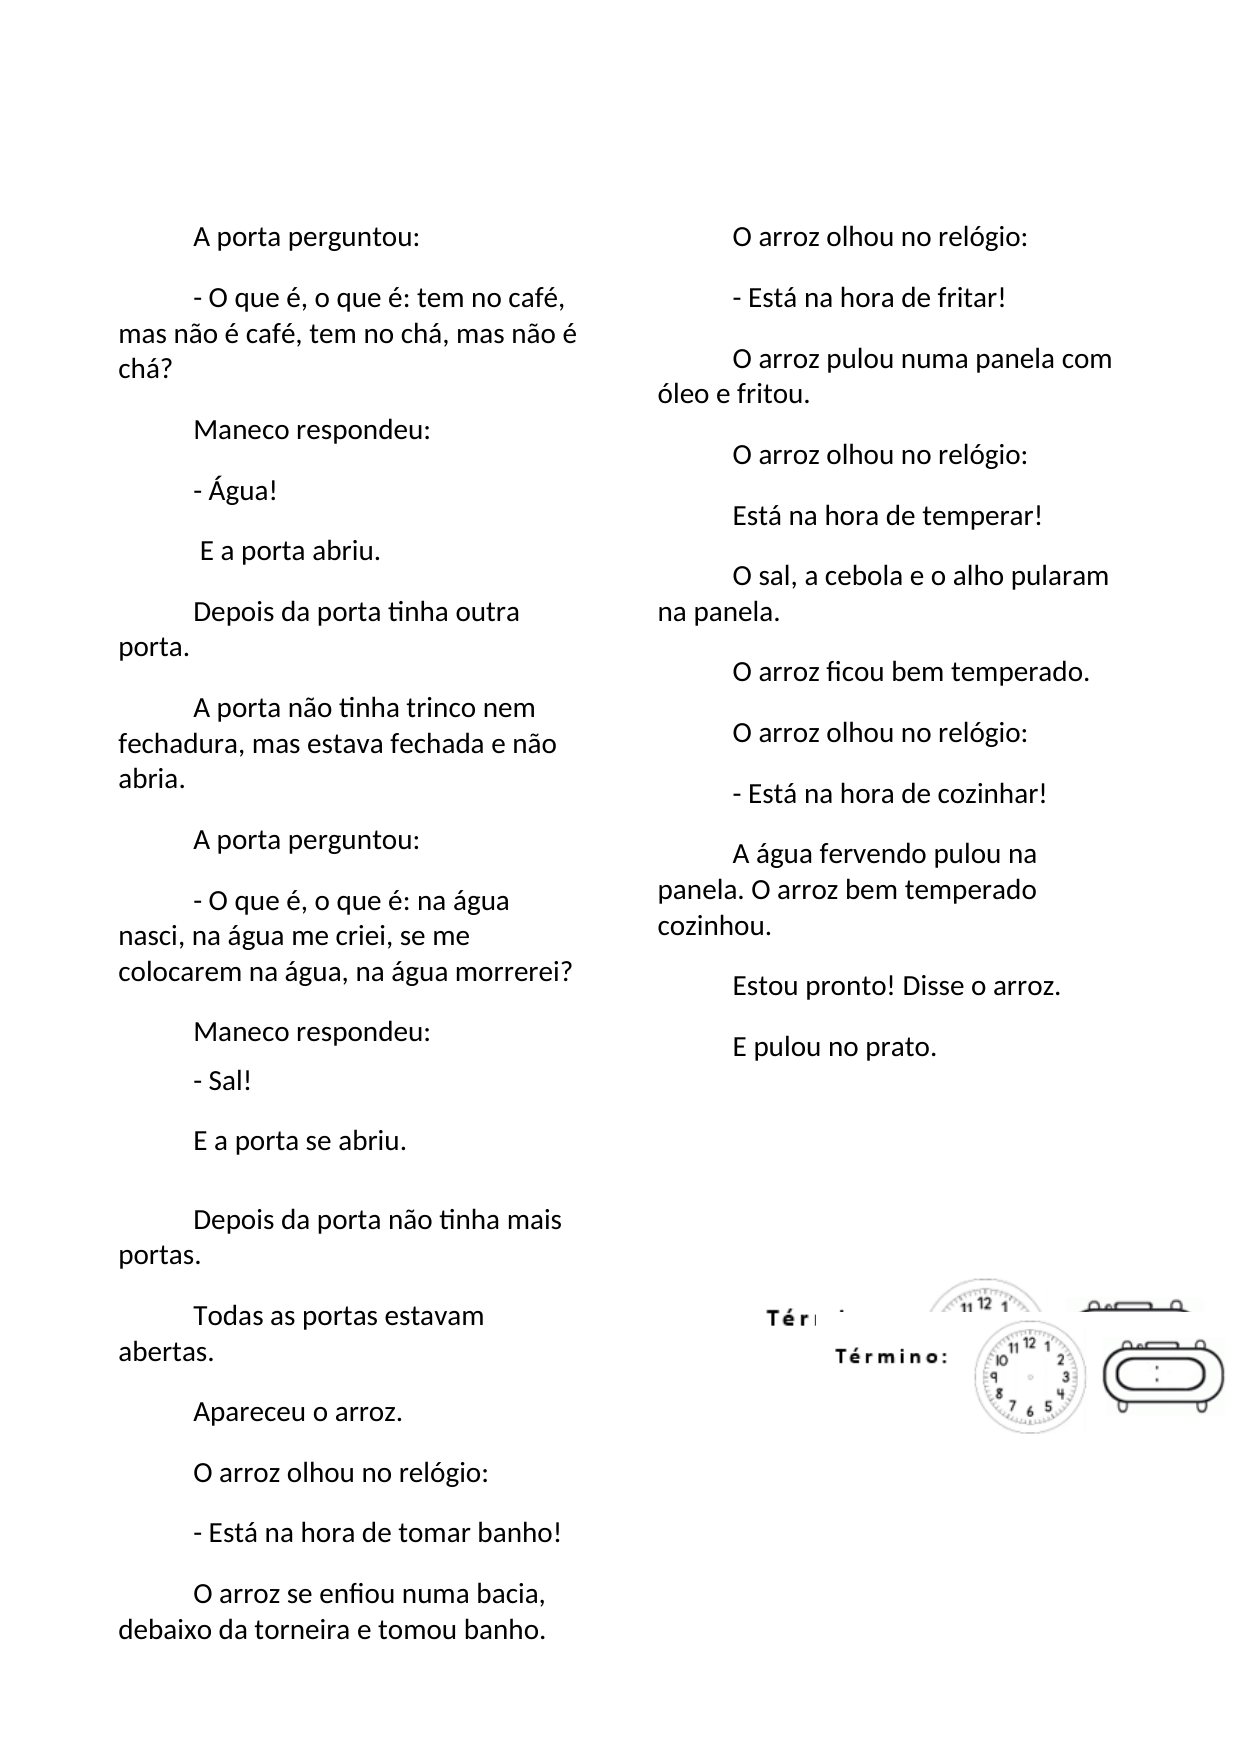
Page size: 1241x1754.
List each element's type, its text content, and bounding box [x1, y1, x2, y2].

text E a porta se abriu. [118, 1122, 582, 1158]
text - Está na hora de cozinhar! [657, 775, 1122, 810]
text E pulou no prato. [657, 1028, 1122, 1063]
text Maneco respondeu: [193, 1013, 582, 1049]
text A porta não tinha trinco nem fechadura, mas estava fechada e não abria. [118, 689, 582, 796]
text - Água! [118, 472, 582, 507]
text O sal, a cebola e o alho pularam na panela. [657, 557, 1122, 628]
text O arroz ficou bem temperado. [657, 653, 1122, 689]
text O arroz pulou numa panela com óleo e fritou. [657, 340, 1122, 411]
text E a porta abriu. [118, 532, 582, 568]
text Maneco respondeu: [118, 411, 582, 447]
text O arroz se enfiou numa bacia, debaixo da torneira e tomou banho. [118, 1575, 582, 1646]
text - Está na hora de tomar banho! [118, 1514, 582, 1550]
text O arroz olhou no relógio: [657, 218, 1122, 254]
text O arroz olhou no relógio: [118, 1454, 582, 1489]
text A porta perguntou: [118, 821, 582, 857]
text O arroz olhou no relógio: [657, 436, 1122, 472]
text Todas as portas estavam abertas. [118, 1297, 582, 1368]
text - Sal! [118, 1062, 582, 1097]
picture [745, 1268, 1240, 1448]
text A porta perguntou: [118, 218, 582, 254]
text - O que é, o que é: tem no café, mas não é café, tem no chá, mas não é chá? [118, 279, 582, 386]
text Estou pronto! Disse o arroz. [657, 967, 1122, 1003]
text Depois da porta tinha outra porta. [118, 593, 582, 664]
text Está na hora de temperar! [657, 497, 1122, 532]
text Apareceu o arroz. [118, 1393, 582, 1429]
text - O que é, o que é: na água nasci, na água me criei, se me colocarem na água, na água morrerei? [118, 882, 582, 988]
text - Está na hora de fritar! [657, 279, 1122, 315]
text O arroz olhou no relógio: [657, 714, 1122, 750]
text Depois da porta não tinha mais portas. [118, 1201, 582, 1272]
text A água fervendo pulou na panela. O arroz bem temperado cozinhou. [657, 835, 1122, 942]
